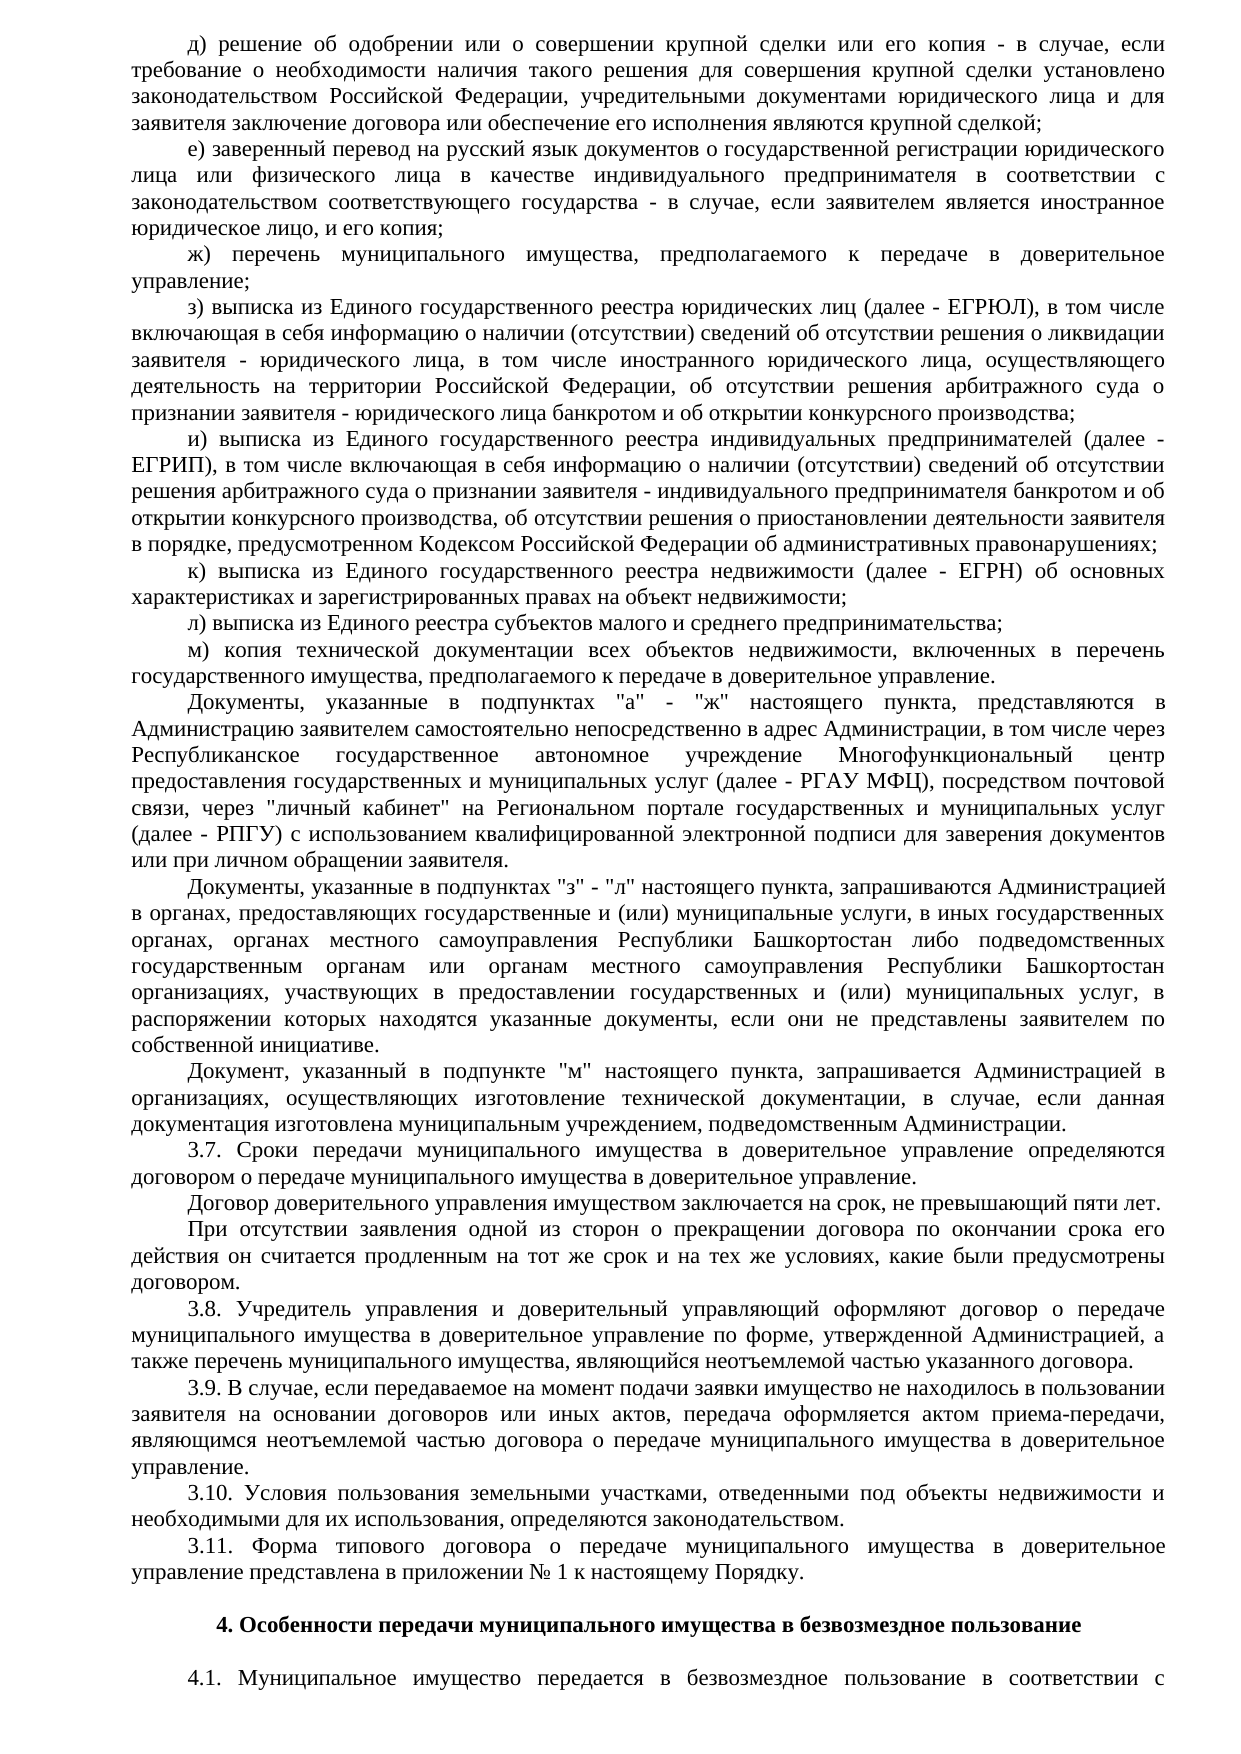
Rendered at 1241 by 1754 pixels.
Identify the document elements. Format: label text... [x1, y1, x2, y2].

text Документы, указанные в подпунктах "а" - "ж" настоящего пункта, представляются в Администрацию заявителем самостоятельно непосредственно в адрес Администрации, в том числе через Республиканское государственное автономное учреждение Многофункциональный центр предоставления государственных и муниципальных услуг (далее - РГАУ МФЦ), посредством почтовой связи, через "личный кабинет" на Региональном портале государственных и муниципальных услуг (далее - РПГУ) с использованием квалифицированной электронной подписи для заверения документов или при личном обращении заявителя. [131, 688, 1167, 873]
text е) заверенный перевод на русский язык документов о государственной регистрации юридического лица или физического лица в качестве индивидуального предпринимателя в соответствии с законодательством соответствующего государства - в случае, если заявителем является иностранное юридическое лицо, и его копия; [131, 135, 1167, 240]
text з) выписка из Единого государственного реестра юридических лиц (далее - ЕГРЮЛ), в том числе включающая в себя информацию о наличии (отсутствии) сведений об отсутствии решения о ликвидации заявителя - юридического лица, в том числе иностранного юридического лица, осуществляющего деятельность на территории Российской Федерации, об отсутствии решения арбитражного суда о признании заявителя - юридического лица банкротом и об открытии конкурсного производства; [131, 293, 1167, 425]
text 3.9. В случае, если передаваемое на момент подачи заявки имущество не находилось в пользовании заявителя на основании договоров или иных актов, передача оформляется актом приема-передачи, являющимся неотъемлемой частью договора о передаче муниципального имущества в доверительное управление. [131, 1374, 1167, 1479]
text Документ, указанный в подпункте "м" настоящего пункта, запрашивается Администрацией в организациях, осуществляющих изготовление технической документации, в случае, если данная документация изготовлена муниципальным учреждением, подведомственным Администрации. [131, 1057, 1167, 1136]
text 3.8. Учредитель управления и доверительный управляющий оформляют договор о передаче муниципального имущества в доверительное управление по форме, утвержденной Администрацией, а также перечень муниципального имущества, являющийся неотъемлемой частью указанного договора. [131, 1294, 1167, 1374]
text 3.10. Условия пользования земельными участками, отведенными под объекты недвижимости и необходимыми для их использования, определяются законодательством. [131, 1479, 1167, 1532]
text л) выписка из Единого реестра субъектов малого и среднего предпринимательства; [131, 609, 1167, 636]
text к) выписка из Единого государственного реестра недвижимости (далее - ЕГРН) об основных характеристиках и зарегистрированных правах на объект недвижимости; [131, 557, 1167, 609]
text 4. Особенности передачи муниципального имущества в безвозмездное пользование [131, 1611, 1167, 1637]
text 3.7. Сроки передачи муниципального имущества в доверительное управление определяются договором о передаче муниципального имущества в доверительное управление. [131, 1136, 1167, 1189]
text и) выписка из Единого государственного реестра индивидуальных предпринимателей (далее - ЕГРИП), в том числе включающая в себя информацию о наличии (отсутствии) сведений об отсутствии решения арбитражного суда о признании заявителя - индивидуального предпринимателя банкротом и об открытии конкурсного производства, об отсутствии решения о приостановлении деятельности заявителя в порядке, предусмотренном Кодексом Российской Федерации об административных правонарушениях; [131, 425, 1167, 557]
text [131, 1663, 1167, 1690]
text м) копия технической документации всех объектов недвижимости, включенных в перечень государственного имущества, предполагаемого к передаче в доверительное управление. [131, 636, 1167, 688]
text д) решение об одобрении или о совершении крупной сделки или его копия - в случае, если требование о необходимости наличия такого решения для совершения крупной сделки установлено законодательством Российской Федерации, учредительными документами юридического лица и для заявителя заключение договора или обеспечение его исполнения являются крупной сделкой; [131, 29, 1167, 135]
text ж) перечень муниципального имущества, предполагаемого к передаче в доверительное управление; [131, 240, 1167, 293]
text Документы, указанные в подпунктах "з" - "л" настоящего пункта, запрашиваются Администрацией в органах, предоставляющих государственные и (или) муниципальные услуги, в иных государственных органах, органах местного самоуправления Республики Башкортостан либо подведомственных государственным органам или органам местного самоуправления Республики Башкортостан организациях, участвующих в предоставлении государственных и (или) муниципальных услуг, в распоряжении которых находятся указанные документы, если они не представлены заявителем по собственной инициативе. [131, 873, 1167, 1057]
text 3.11. Форма типового договора о передаче муниципального имущества в доверительное управление представлена в приложении № 1 к настоящему Порядку. [131, 1532, 1167, 1584]
text При отсутствии заявления одной из сторон о прекращении договора по окончании срока его действия он считается продленным на тот же срок и на тех же условиях, какие были предусмотрены договором. [131, 1216, 1167, 1294]
text Договор доверительного управления имуществом заключается на срок, не превышающий пяти лет. [131, 1189, 1167, 1216]
